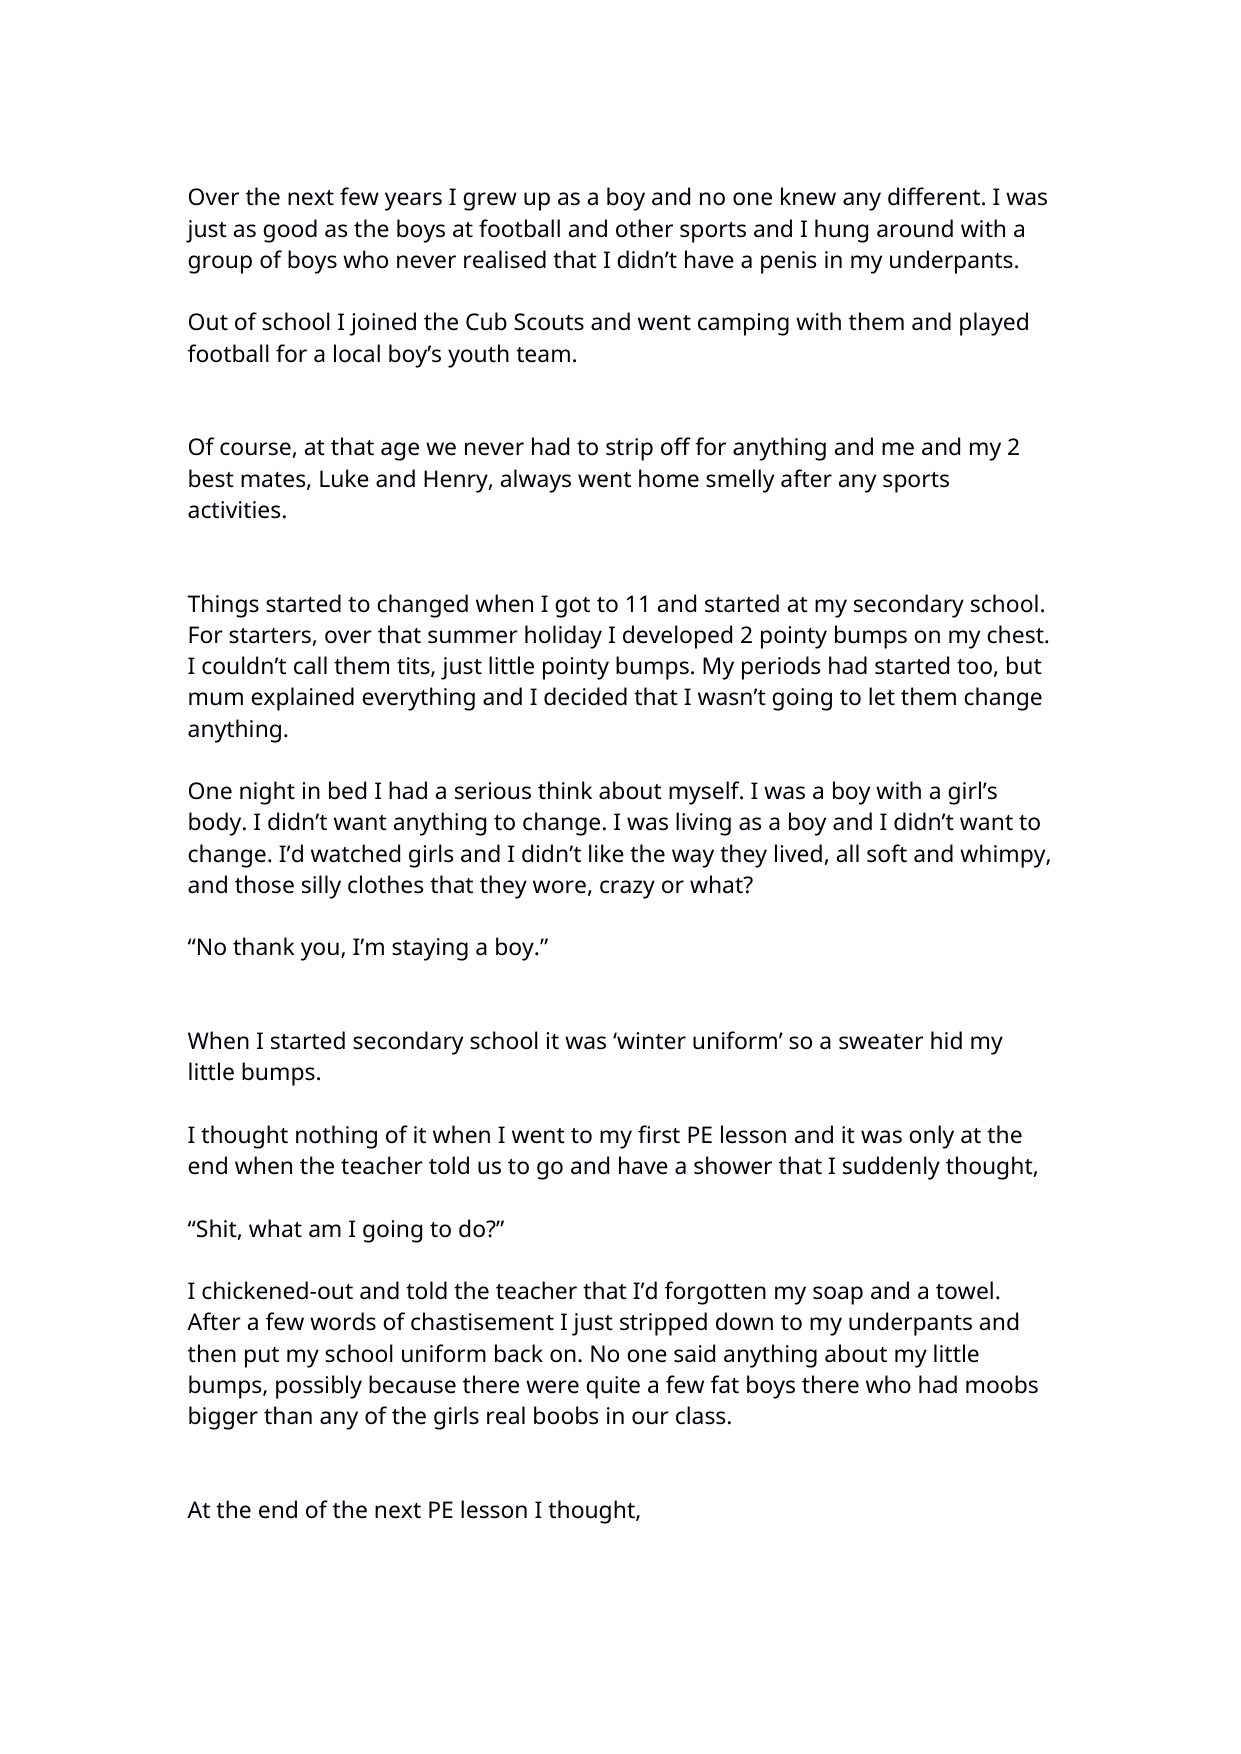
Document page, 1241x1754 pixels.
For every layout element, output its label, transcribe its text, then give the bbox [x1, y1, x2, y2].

text “No thank you, I’m staying a boy.” [187, 931, 1053, 962]
text When I started secondary school it was ‘winter uniform’ so a sweater hid my little bumps. [187, 1025, 1053, 1087]
text Things started to changed when I got to 11 and started at my secondary school. For starters, over that summer holiday I developed 2 pointy bumps on my chest. I couldn’t call them tits, just little pointy bumps. My periods had started too, but mum explained everything and I decided that I wasn’t going to let them change anything. [187, 587, 1053, 744]
text Out of school I joined the Cub Scouts and went camping with them and played football for a local boy’s youth team. [187, 306, 1053, 369]
text Of course, at that age we never had to strip off for anything and me and my 2 best mates, Luke and Henry, always went home smelly after any sports activities. [187, 431, 1053, 525]
text I chickened-out and told the teacher that I’d forgotten my soap and a towel. After a few words of chastisement I just stripped down to my underpants and then put my school uniform back on. No one said anything about my little bumps, possibly because there were quite a few fat boys there who had moobs bigger than any of the girls real boobs in our class. [187, 1275, 1053, 1431]
text One night in bed I had a serious think about myself. I was a boy with a girl’s body. I didn’t want anything to change. I was living as a boy and I didn’t want to change. I’d watched girls and I didn’t like the way they lived, all soft and whimpy, and those silly clothes that they wore, crazy or what? [187, 775, 1053, 900]
text “Shit, what am I going to do?” [187, 1212, 1053, 1244]
text At the end of the next PE lesson I thought, [187, 1494, 1053, 1525]
text I thought nothing of it when I went to my first PE lesson and it was only at the end when the teacher told us to go and have a shower that I suddenly thought, [187, 1119, 1053, 1181]
text Over the next few years I grew up as a boy and no one knew any different. I was just as good as the boys at football and other sports and I hung around with a group of boys who never realised that I didn’t have a penis in my underpants. [187, 181, 1053, 275]
